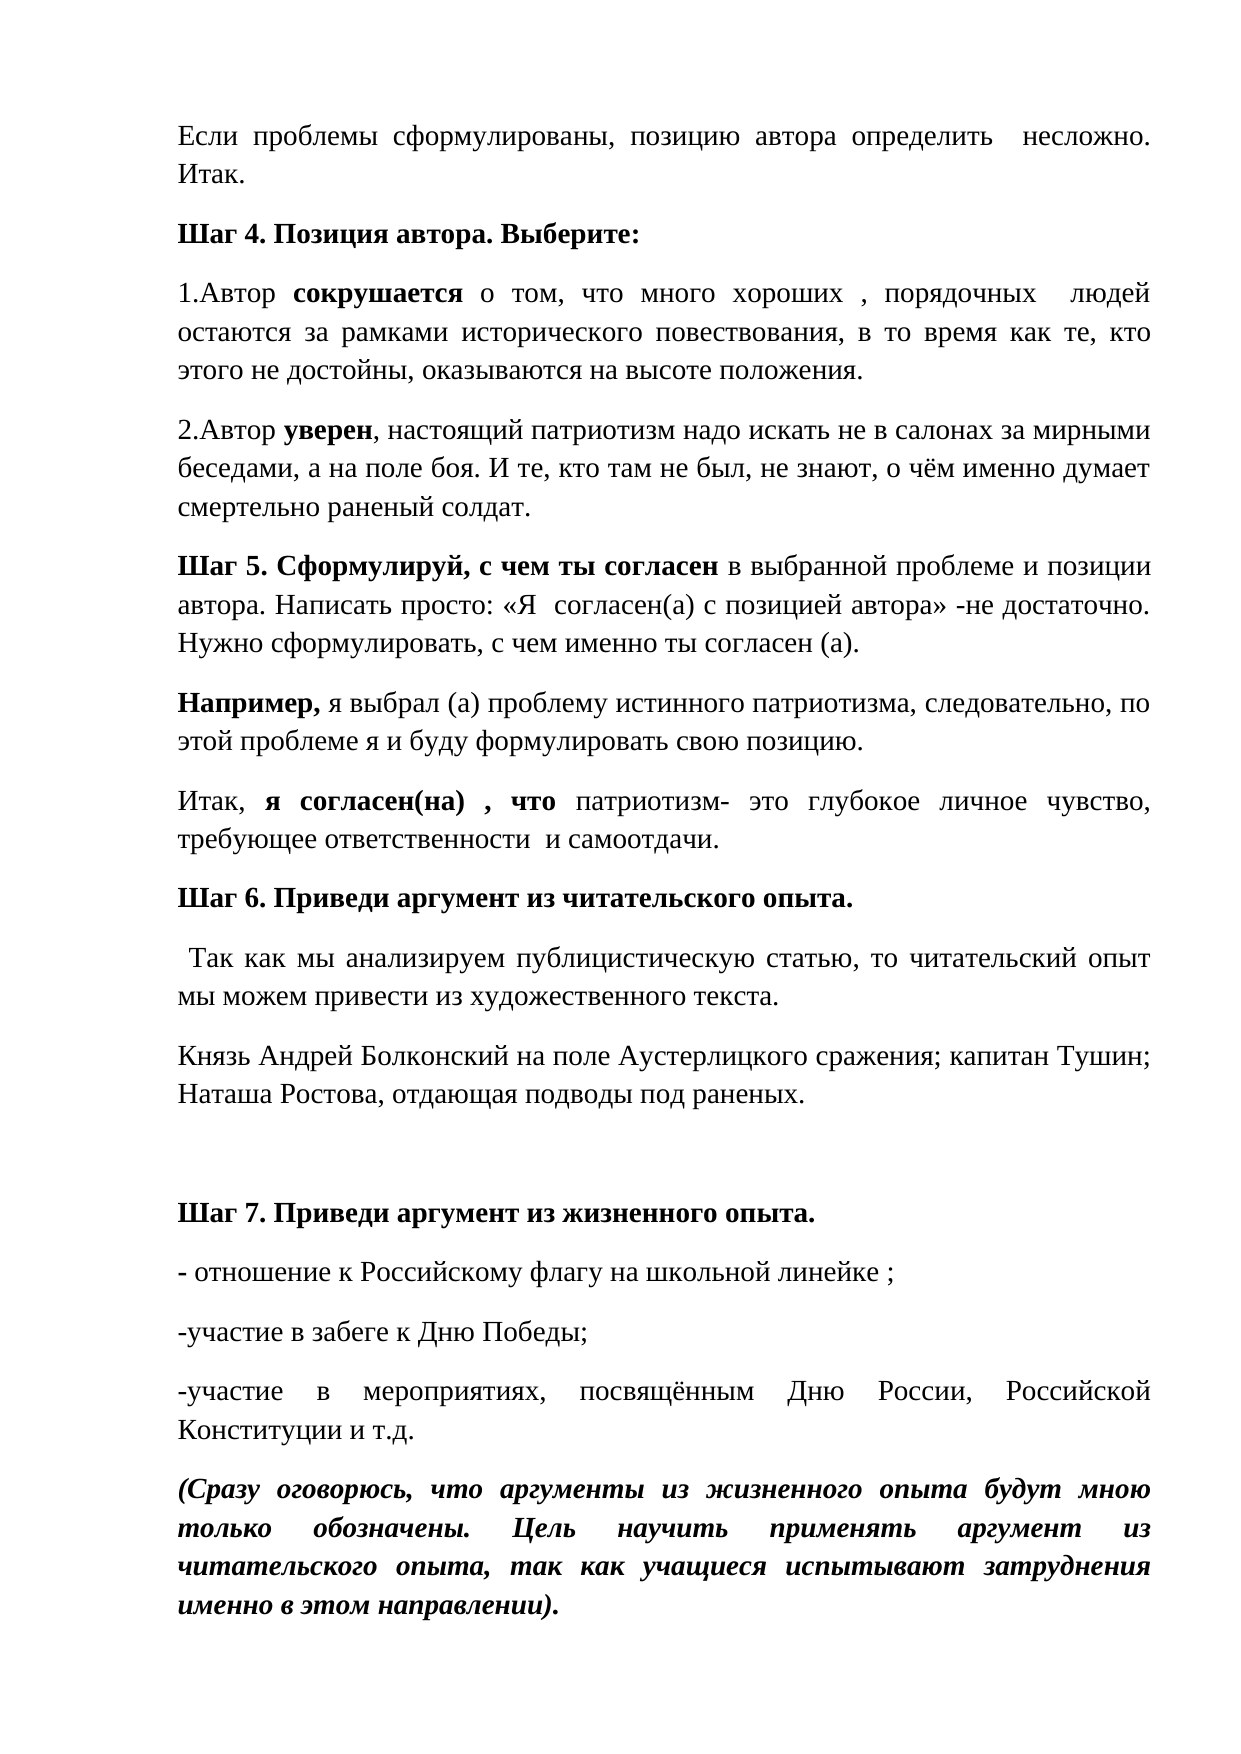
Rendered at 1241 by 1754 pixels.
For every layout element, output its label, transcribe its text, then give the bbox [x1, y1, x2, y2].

text Итак, я согласен(на) , что патриотизм- это глубокое личное чувство, требующее ответственности и самоотдачи. [177, 783, 1152, 855]
text (Сразу оговорюсь, что аргументы из жизненного опыта будут мною только обозначены. Цель научить применять аргумент из читательского опыта, так как учащиеся испытывают затруднения именно в этом направлении). [177, 1471, 1152, 1620]
text -участие в забеге к Дню Победы; [177, 1314, 1152, 1347]
text - отношение к Российскому флагу на школьной линейке ; [177, 1254, 1152, 1288]
text 1.Автор сокрушается о том, что много хороших , порядочных людей остаются за рамками исторического повествования, в то время как те, кто этого не достойны, оказываются на высоте положения. [177, 275, 1152, 386]
text Например, я выбрал (а) проблему истинного патриотизма, следовательно, по этой проблеме я и буду формулировать свою позицию. [177, 685, 1152, 757]
text -участие в мероприятиях, посвящённым Дню России, Российской Конституции и т.д. [177, 1373, 1152, 1445]
text 2.Автор уверен, настоящий патриотизм надо искать не в салонах за мирными беседами, а на поле боя. И те, кто там не был, не знают, о чём именно думает смертельно раненый солдат. [177, 412, 1152, 522]
text Шаг 7. Приведи аргумент из жизненного опыта. [177, 1195, 1152, 1229]
text Шаг 5. Сформулируй, с чем ты согласен в выбранной проблеме и позиции автора. Написать просто: «Я согласен(а) с позицией автора» -не достаточно. Нужно сформулировать, с чем именно ты согласен (а). [177, 548, 1152, 659]
text Шаг 4. Позиция автора. Выберите: [177, 216, 1152, 249]
text Шаг 6. Приведи аргумент из читательского опыта. [177, 881, 1152, 914]
text Если проблемы сформулированы, позицию автора определить несложно. Итак. [177, 118, 1152, 190]
text Князь Андрей Болконский на поле Аустерлицкого сражения; капитан Тушин; Наташа Ростова, отдающая подводы под раненых. [177, 1038, 1152, 1110]
text Так как мы анализируем публицистическую статью, то читательский опыт мы можем привести из художественного текста. [177, 940, 1152, 1012]
